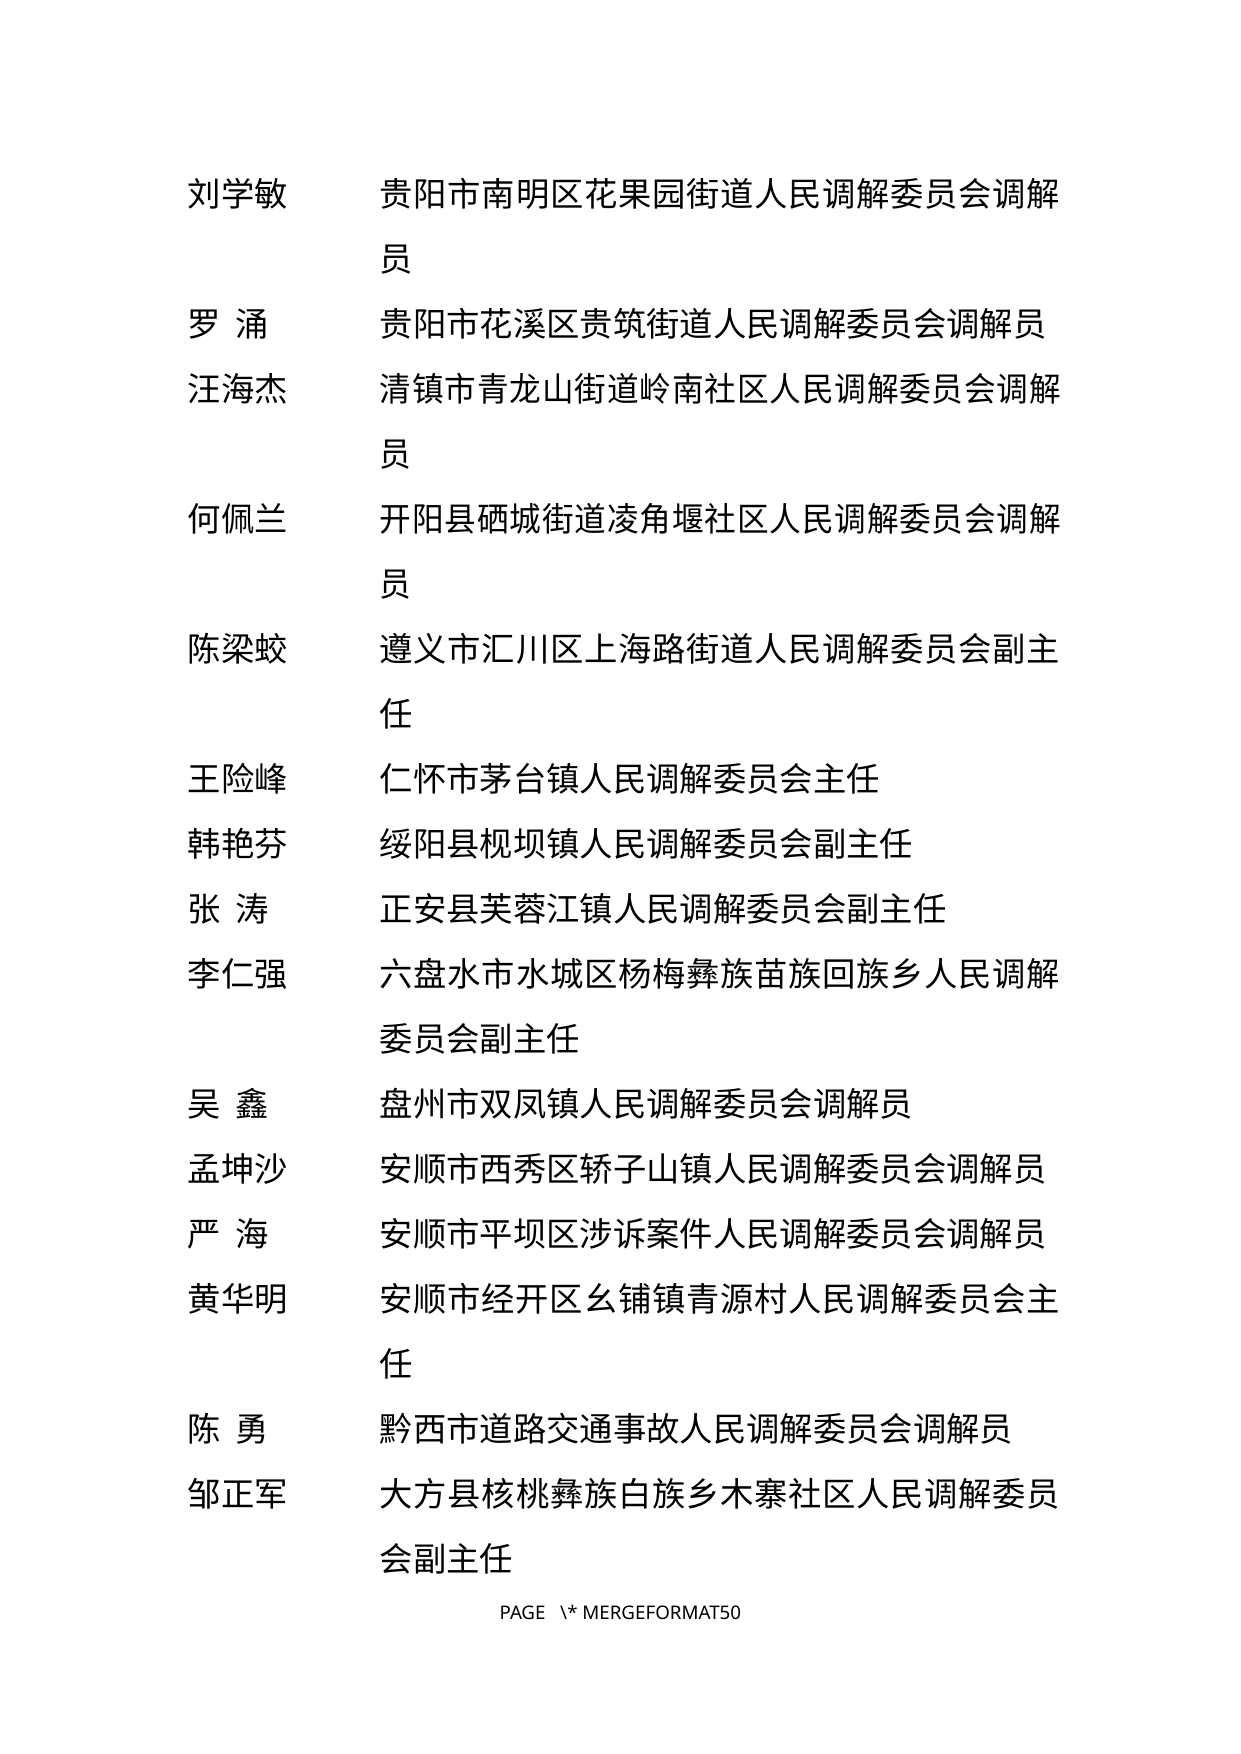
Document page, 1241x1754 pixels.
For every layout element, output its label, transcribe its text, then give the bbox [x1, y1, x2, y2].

table_cell 陈 勇 [176, 1395, 368, 1460]
table_cell 邹正军 [176, 1460, 368, 1590]
table_cell 严 海 [176, 1200, 368, 1265]
table_cell 黔西市道路交通事故人民调解委员会调解员 [368, 1395, 1073, 1460]
table_cell 安顺市经开区幺铺镇青源村人民调解委员会主任 [368, 1265, 1073, 1395]
table_cell 大方县核桃彝族白族乡木寨社区人民调解委员会副主任 [368, 1460, 1073, 1590]
table_cell 遵义市汇川区上海路街道人民调解委员会副主任 [368, 615, 1073, 745]
table_cell 开阳县硒城街道凌角堰社区人民调解委员会调解员 [368, 485, 1073, 615]
table_cell 韩艳芬 [176, 810, 368, 875]
table_cell 仁怀市茅台镇人民调解委员会主任 [368, 745, 1073, 810]
table_cell 清镇市青龙山街道岭南社区人民调解委员会调解员 [368, 355, 1073, 485]
table_cell 陈梁蛟 [176, 615, 368, 745]
table_cell 绥阳县枧坝镇人民调解委员会副主任 [368, 810, 1073, 875]
table_cell 六盘水市水城区杨梅彝族苗族回族乡人民调解委员会副主任 [368, 940, 1073, 1070]
table_cell 盘州市双凤镇人民调解委员会调解员 [368, 1070, 1073, 1135]
table_cell 王险峰 [176, 745, 368, 810]
table_cell 正安县芙蓉江镇人民调解委员会副主任 [368, 875, 1073, 940]
table_cell 贵阳市南明区花果园街道人民调解委员会调解员 [368, 160, 1073, 290]
table_cell 何佩兰 [176, 485, 368, 615]
table_cell 罗 涌 [176, 290, 368, 355]
table_cell 安顺市平坝区涉诉案件人民调解委员会调解员 [368, 1200, 1073, 1265]
table_cell 刘学敏 [176, 160, 368, 290]
table_cell 安顺市西秀区轿子山镇人民调解委员会调解员 [368, 1135, 1073, 1200]
table_cell 李仁强 [176, 940, 368, 1070]
table_cell 贵阳市花溪区贵筑街道人民调解委员会调解员 [368, 290, 1073, 355]
table_cell 汪海杰 [176, 355, 368, 485]
table_cell 黄华明 [176, 1265, 368, 1395]
table_cell 张 涛 [176, 875, 368, 940]
table_cell 吴 鑫 [176, 1070, 368, 1135]
table_cell 孟坤沙 [176, 1135, 368, 1200]
